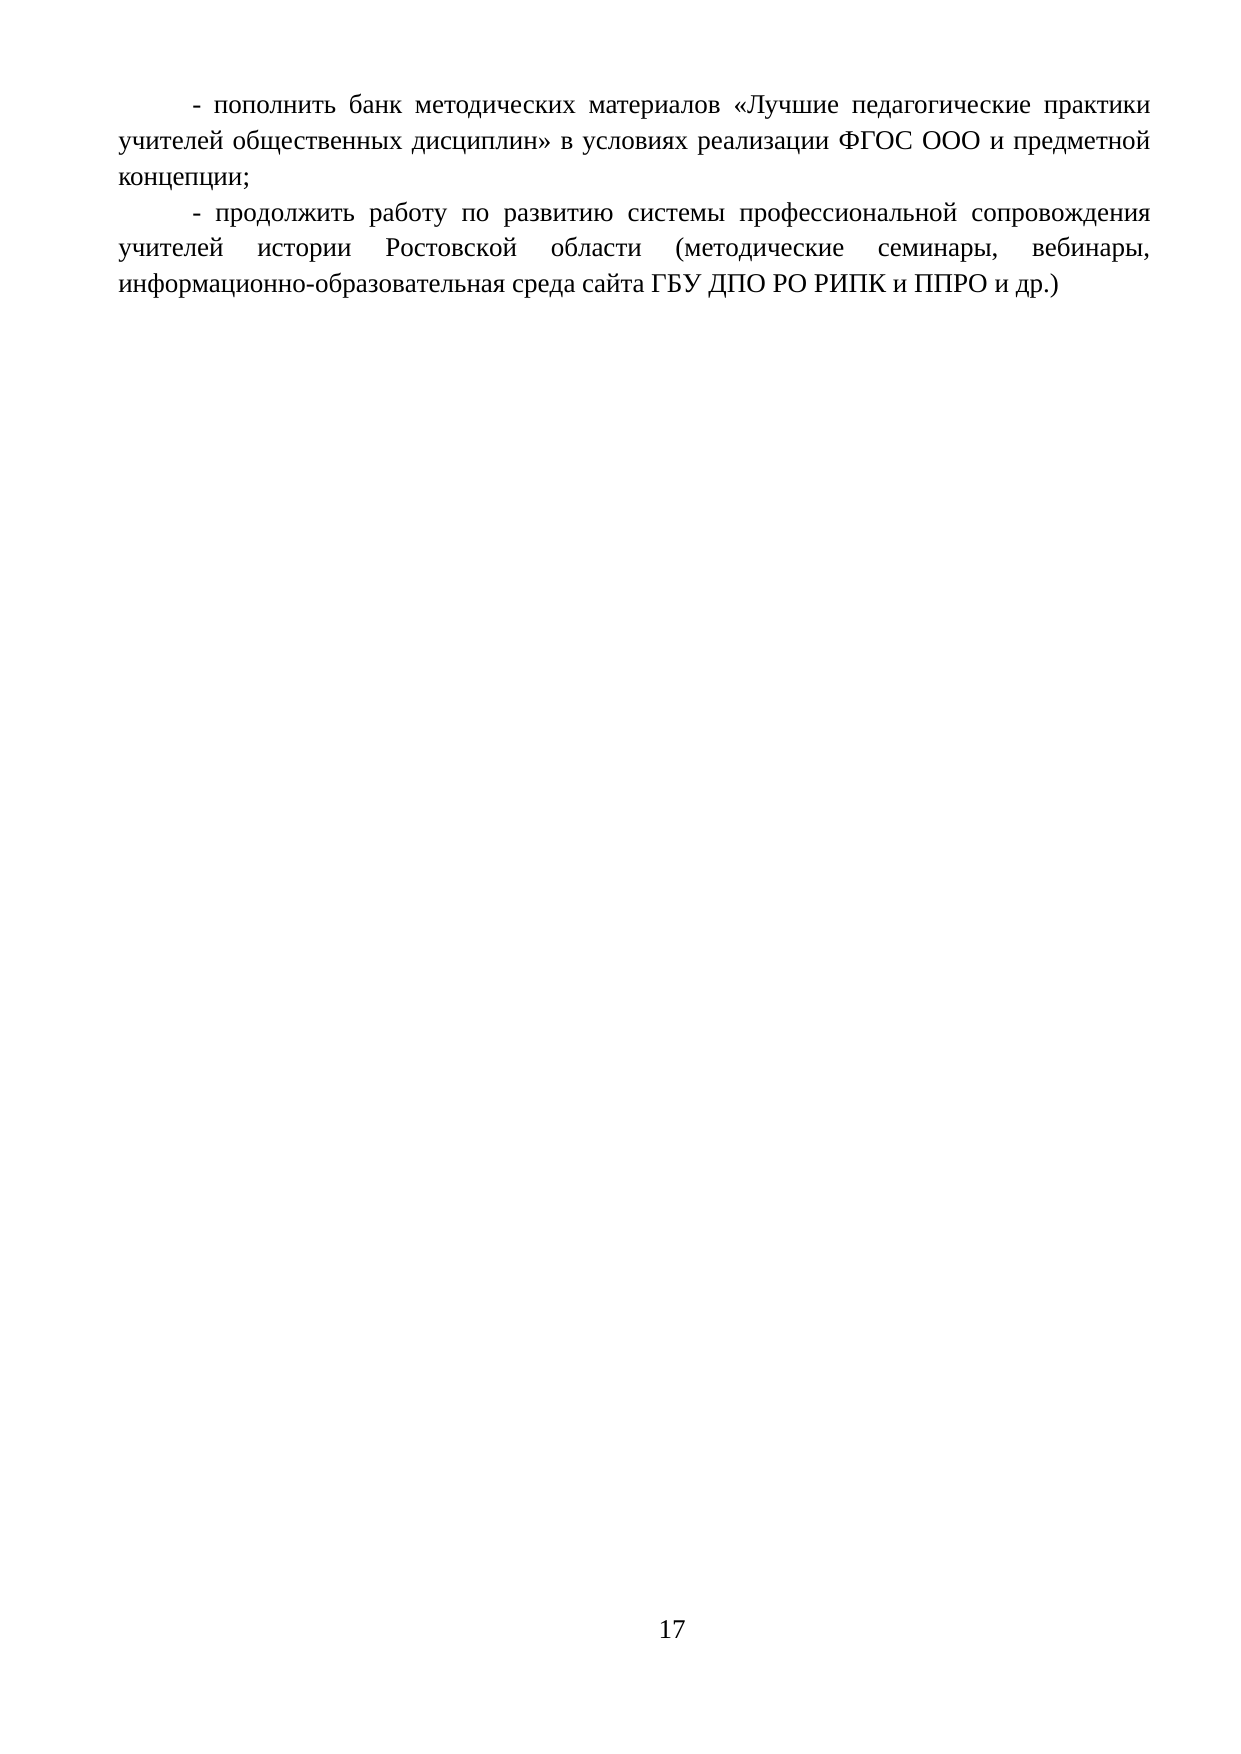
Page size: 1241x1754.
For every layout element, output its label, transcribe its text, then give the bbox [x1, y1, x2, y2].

text - пополнить банк методических материалов «Лучшие педагогические практики учителей общественных дисциплин» в условиях реализации ФГОС ООО и предметной концепции; [118, 89, 1152, 191]
text - продолжить работу по развитию системы профессиональной сопровождения учителей истории Ростовской области (методические семинары, вебинары, информационно-образовательная среда сайта ГБУ ДПО РО РИПК и ППРО и др.) [118, 196, 1152, 298]
